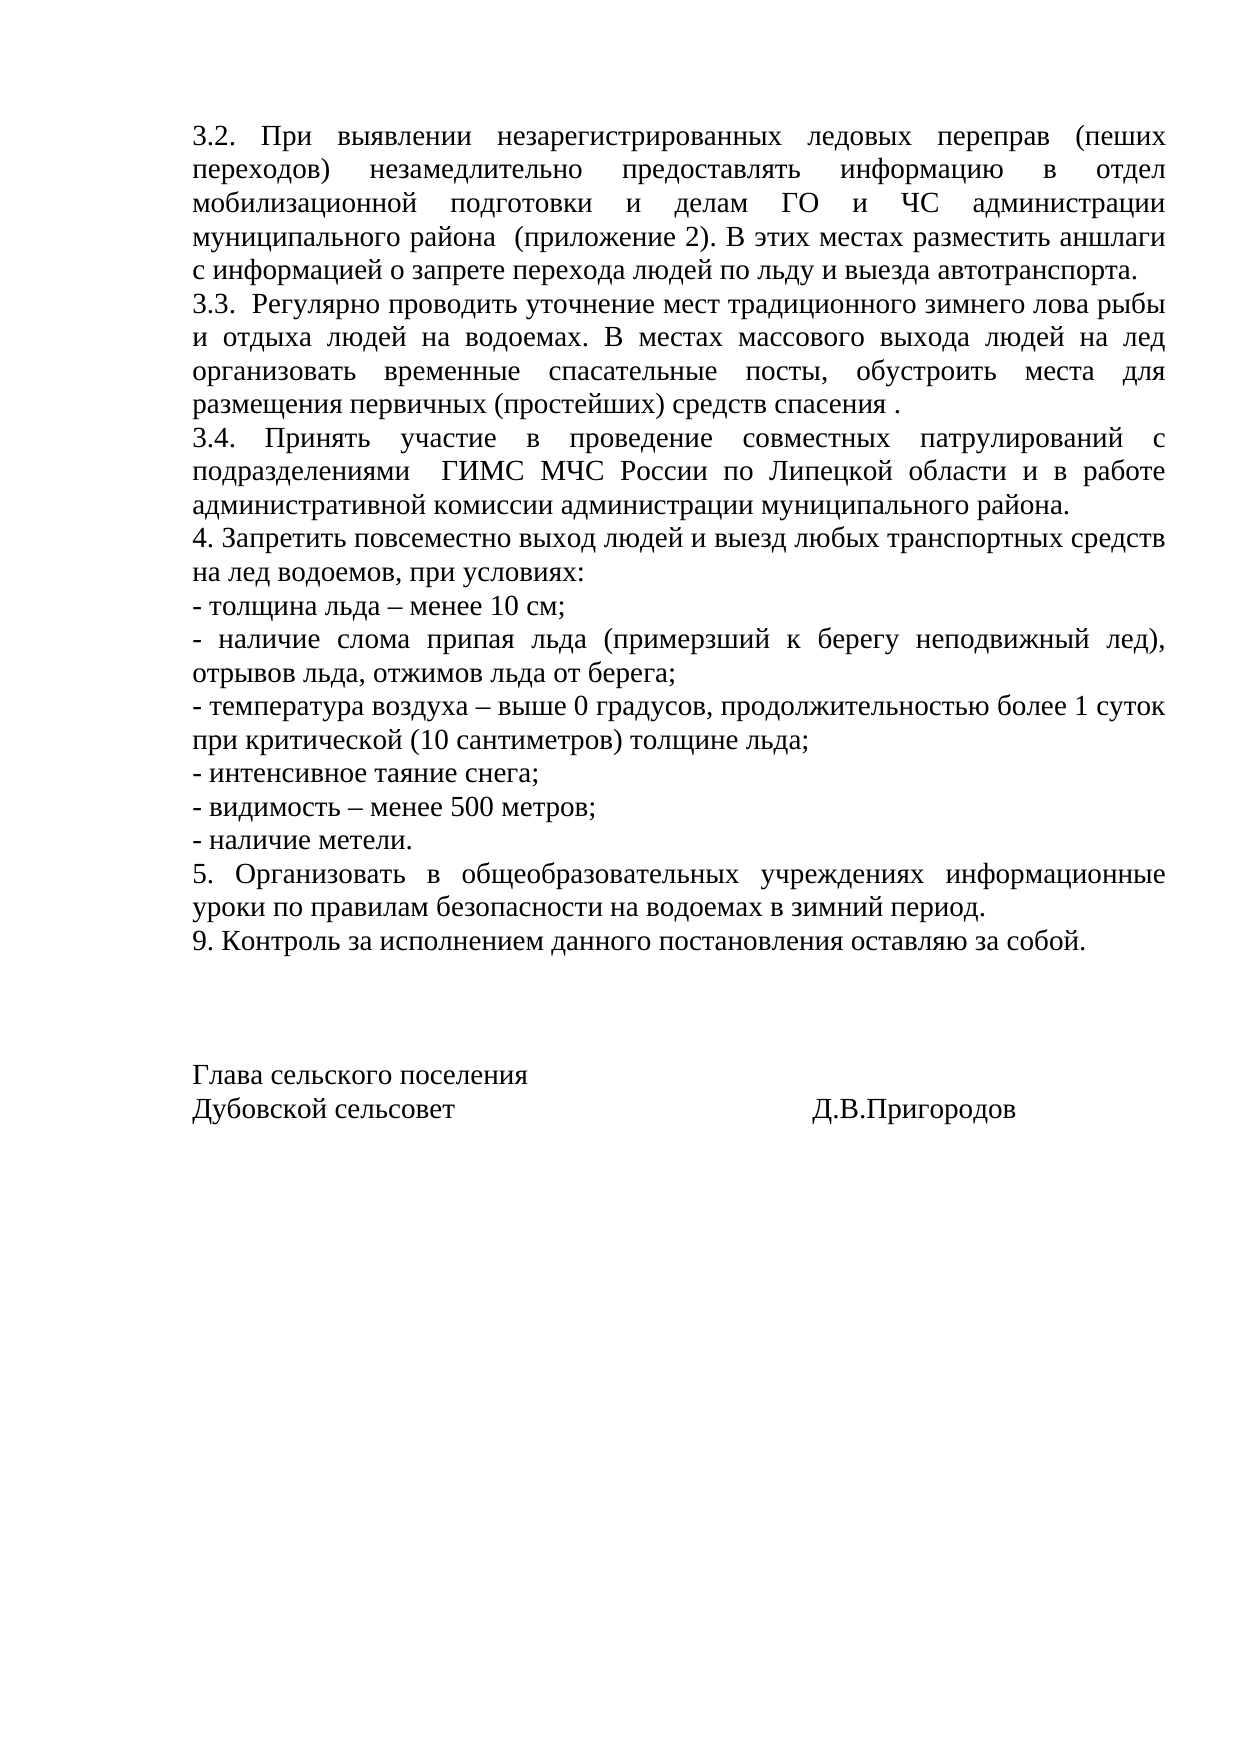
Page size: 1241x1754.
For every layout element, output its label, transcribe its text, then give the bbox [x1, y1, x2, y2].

text Дубовской сельсовет Д.В.Пригородов [192, 1091, 1167, 1124]
text 4. Запретить повсеместно выход людей и выезд любых транспортных средств на лед водоемов, при условиях: [192, 521, 1167, 588]
text - наличие слома припая льда (примерзший к берегу неподвижный лед), отрывов льда, отжимов льда от берега; [192, 621, 1167, 688]
text 3.3. Регулярно проводить уточнение мест традиционного зимнего лова рыбы и отдыха людей на водоемах. В местах массового выхода людей на лед организовать временные спасательные посты, обустроить места для размещения первичных (простейших) средств спасения . [192, 286, 1167, 420]
text 5. Организовать в общеобразовательных учреждениях информационные уроки по правилам безопасности на водоемах в зимний период. [192, 856, 1167, 923]
text - интенсивное таяние снега; [192, 755, 1167, 789]
text - наличие метели. [192, 822, 1167, 856]
text - толщина льда – менее 10 см; [192, 588, 1167, 621]
text 9. Контроль за исполнением данного постановления оставляю за собой. [192, 923, 1167, 957]
text 3.4. Принять участие в проведение совместных патрулирований с подразделениями ГИМС МЧС России по Липецкой области и в работе административной комиссии администрации муниципального района. [192, 420, 1167, 521]
text 3.2. При выявлении незарегистрированных ледовых переправ (пеших переходов) незамедлительно предоставлять информацию в отдел мобилизационной подготовки и делам ГО и ЧС администрации муниципального района (приложение 2). В этих местах разместить аншлаги с информацией о запрете перехода людей по льду и выезда автотранспорта. [192, 118, 1167, 286]
text - температура воздуха – выше 0 градусов, продолжительностью более 1 суток при критической (10 сантиметров) толщине льда; [192, 688, 1167, 755]
text Глава сельского поселения [192, 1057, 1167, 1091]
text - видимость – менее 500 метров; [192, 789, 1167, 822]
